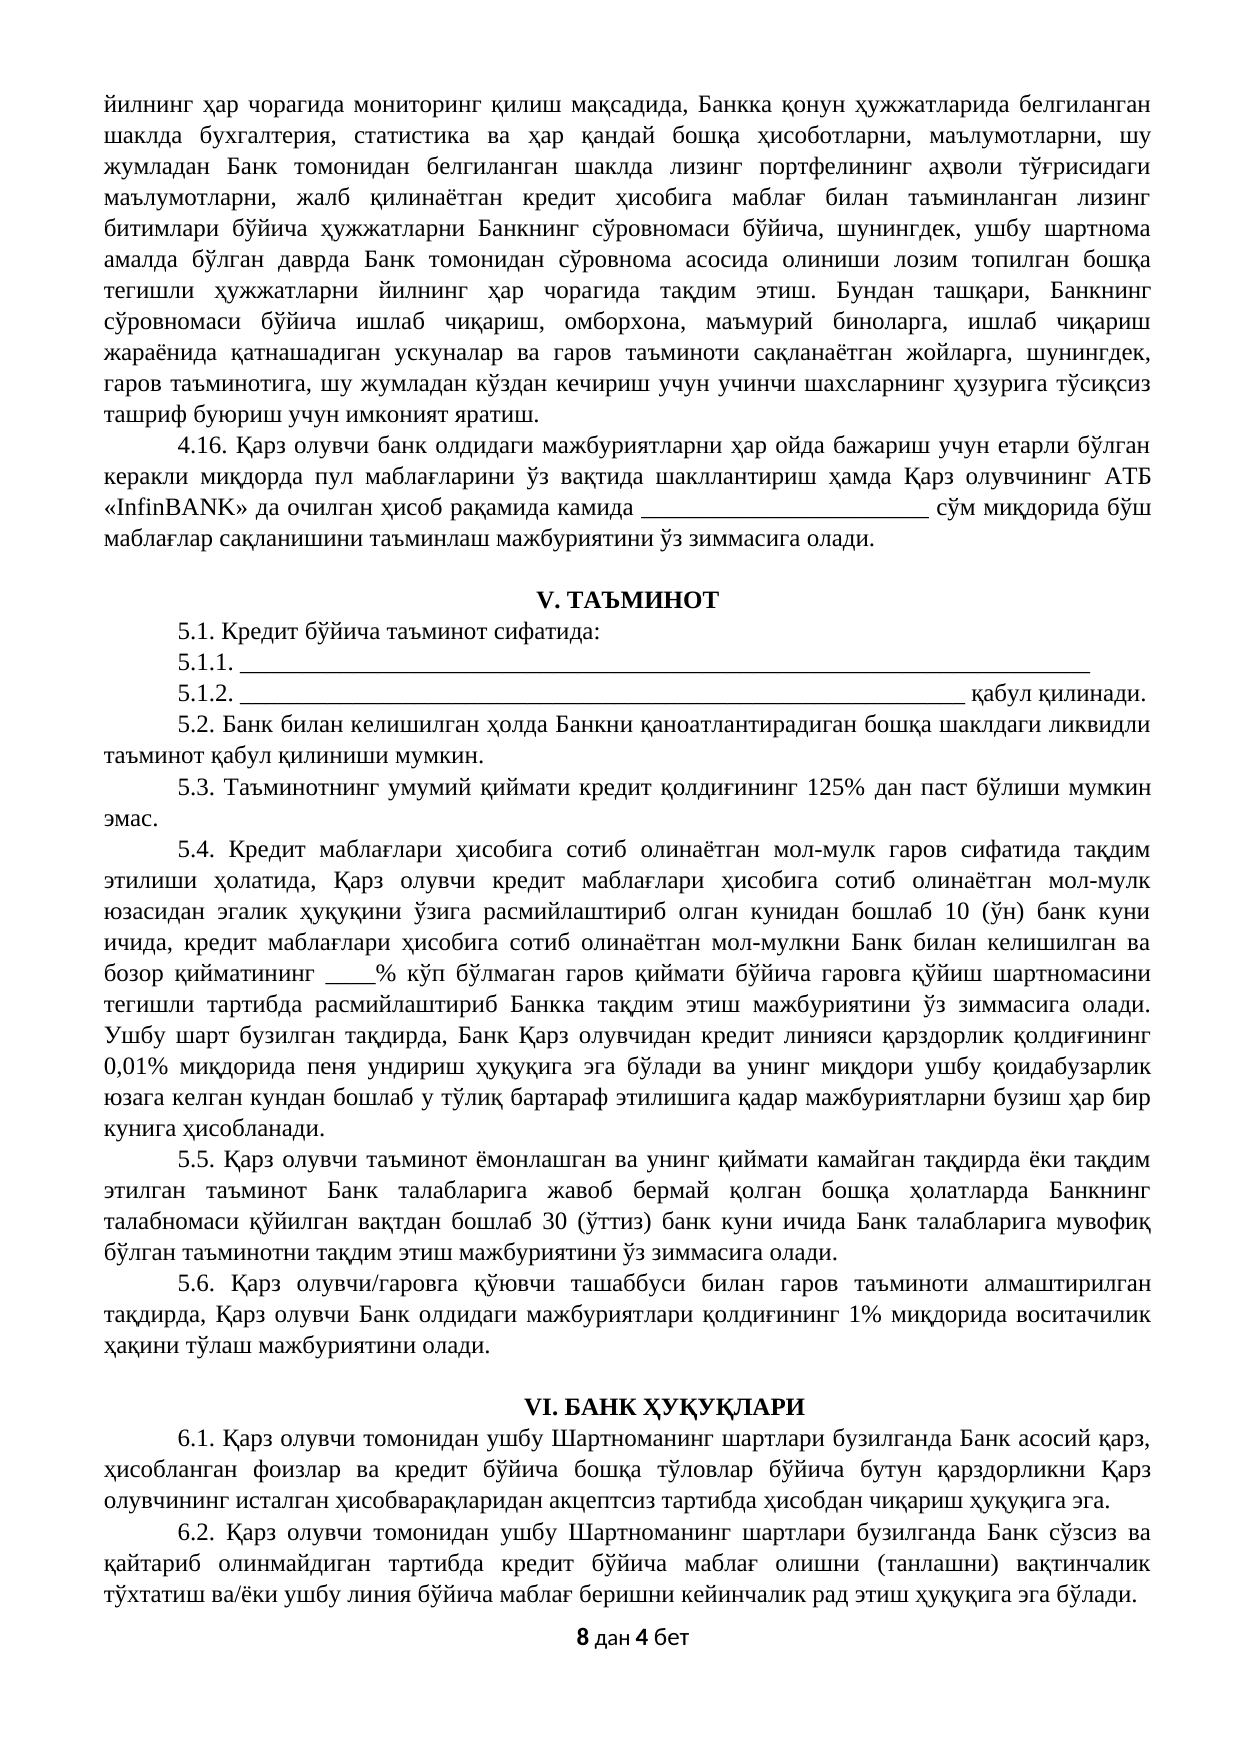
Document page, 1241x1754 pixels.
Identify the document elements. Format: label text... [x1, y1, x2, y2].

text VI. БАНК ҲУҚУҚЛАРИ [103, 1392, 1152, 1421]
text 5.1. Кредит бўйича таъминот сифатида: [103, 616, 1152, 645]
text 5.3. Таъминотнинг умумий қиймати кредит қолдиғининг 125% дан паст бўлиши мумкин эмас. [103, 772, 1152, 831]
text 5.5. Қарз олувчи таъминот ёмонлашган ва унинг қиймати камайган тақдирда ёки тақдим этилган таъминот Банк талабларига жавоб бермай қолган бошқа ҳолатларда Банкнинг талабномаси қўйилган вақтдан бошлаб 30 (ўттиз) банк куни ичида Банк талабларига мувофиқ бўлган таъминотни тақдим этиш мажбуриятини ўз зиммасига олади. [103, 1144, 1152, 1266]
text 5.4. Кредит маблағлари ҳисобига сотиб олинаётган мол-мулк гаров сифатида тақдим этилиши ҳолатида, Қарз олувчи кредит маблағлари ҳисобига сотиб олинаётган мол-мулк юзасидан эгалик ҳуқуқини ўзига расмийлаштириб олган кунидан бошлаб 10 (ўн) банк куни ичида, кредит маблағлари ҳисобига сотиб олинаётган мол-мулкни Банк билан келишилган ва бозор қийматининг ____% кўп бўлмаган гаров қиймати бўйича гаровга қўйиш шартномасини тегишли тартибда расмийлаштириб Банкка тақдим этиш мажбуриятини ўз зиммасига олади. Ушбу шарт бузилган тақдирда, Банк Қарз олувчидан кредит линияси қарздорлик қолдиғининг 0,01% миқдорида пеня ундириш ҳуқуқига эга бўлади ва унинг миқдори ушбу қоидабузарлик юзага келган кундан бошлаб у тўлиқ бартараф этилишига қадар мажбуриятларни бузиш ҳар бир кунига ҳисобланади. [103, 834, 1152, 1142]
text 6.2. Қарз олувчи томонидан ушбу Шартноманинг шартлари бузилганда Банк сўзсиз ва қайтариб олинмайдиган тартибда кредит бўйича маблағ олишни (танлашни) вақтинчалик тўхтатиш ва/ёки ушбу линия бўйича маблағ беришни кейинчалик рад этиш ҳуқуқига эга бўлади. [103, 1517, 1152, 1607]
text 6.1. Қарз олувчи томонидан ушбу Шартноманинг шартлари бузилганда Банк асосий қарз, ҳисобланган фоизлар ва кредит бўйича бошқа тўловлар бўйича бутун қарздорликни Қарз олувчининг исталган ҳисобварақларидан акцептсиз тартибда ҳисобдан чиқариш ҳуқуқига эга. [103, 1423, 1152, 1514]
text 5.1.2. __________________________________________________________ қабул қилинади. [103, 678, 1152, 707]
text 5.1.1. ____________________________________________________________________ [103, 647, 1152, 676]
text 5.6. Қарз олувчи/гаровга қўювчи ташаббуси билан гаров таъминоти алмаштирилган тақдирда, Қарз олувчи Банк олдидаги мажбуриятлари қолдиғининг 1% миқдорида воситачилик ҳақини тўлаш мажбуриятини олади. [103, 1268, 1152, 1359]
text 4.16. Қарз олувчи банк олдидаги мажбуриятларни ҳар ойда бажариш учун етарли бўлган керакли миқдорда пул маблағларини ўз вақтида шакллантириш ҳамда Қарз олувчининг АТБ «InfinBANK» да очилган ҳисоб рақамида камида _______________________ сўм миқдорида бўш маблағлар сақланишини таъминлаш мажбуриятини ўз зиммасига олади. [103, 430, 1152, 552]
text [103, 89, 1152, 428]
text V. ТАЪМИНОТ [103, 585, 1152, 614]
text 5.2. Банк билан келишилган ҳолда Банкни қаноатлантирадиган бошқа шаклдаги ликвидли таъминот қабул қилиниши мумкин. [103, 709, 1152, 769]
